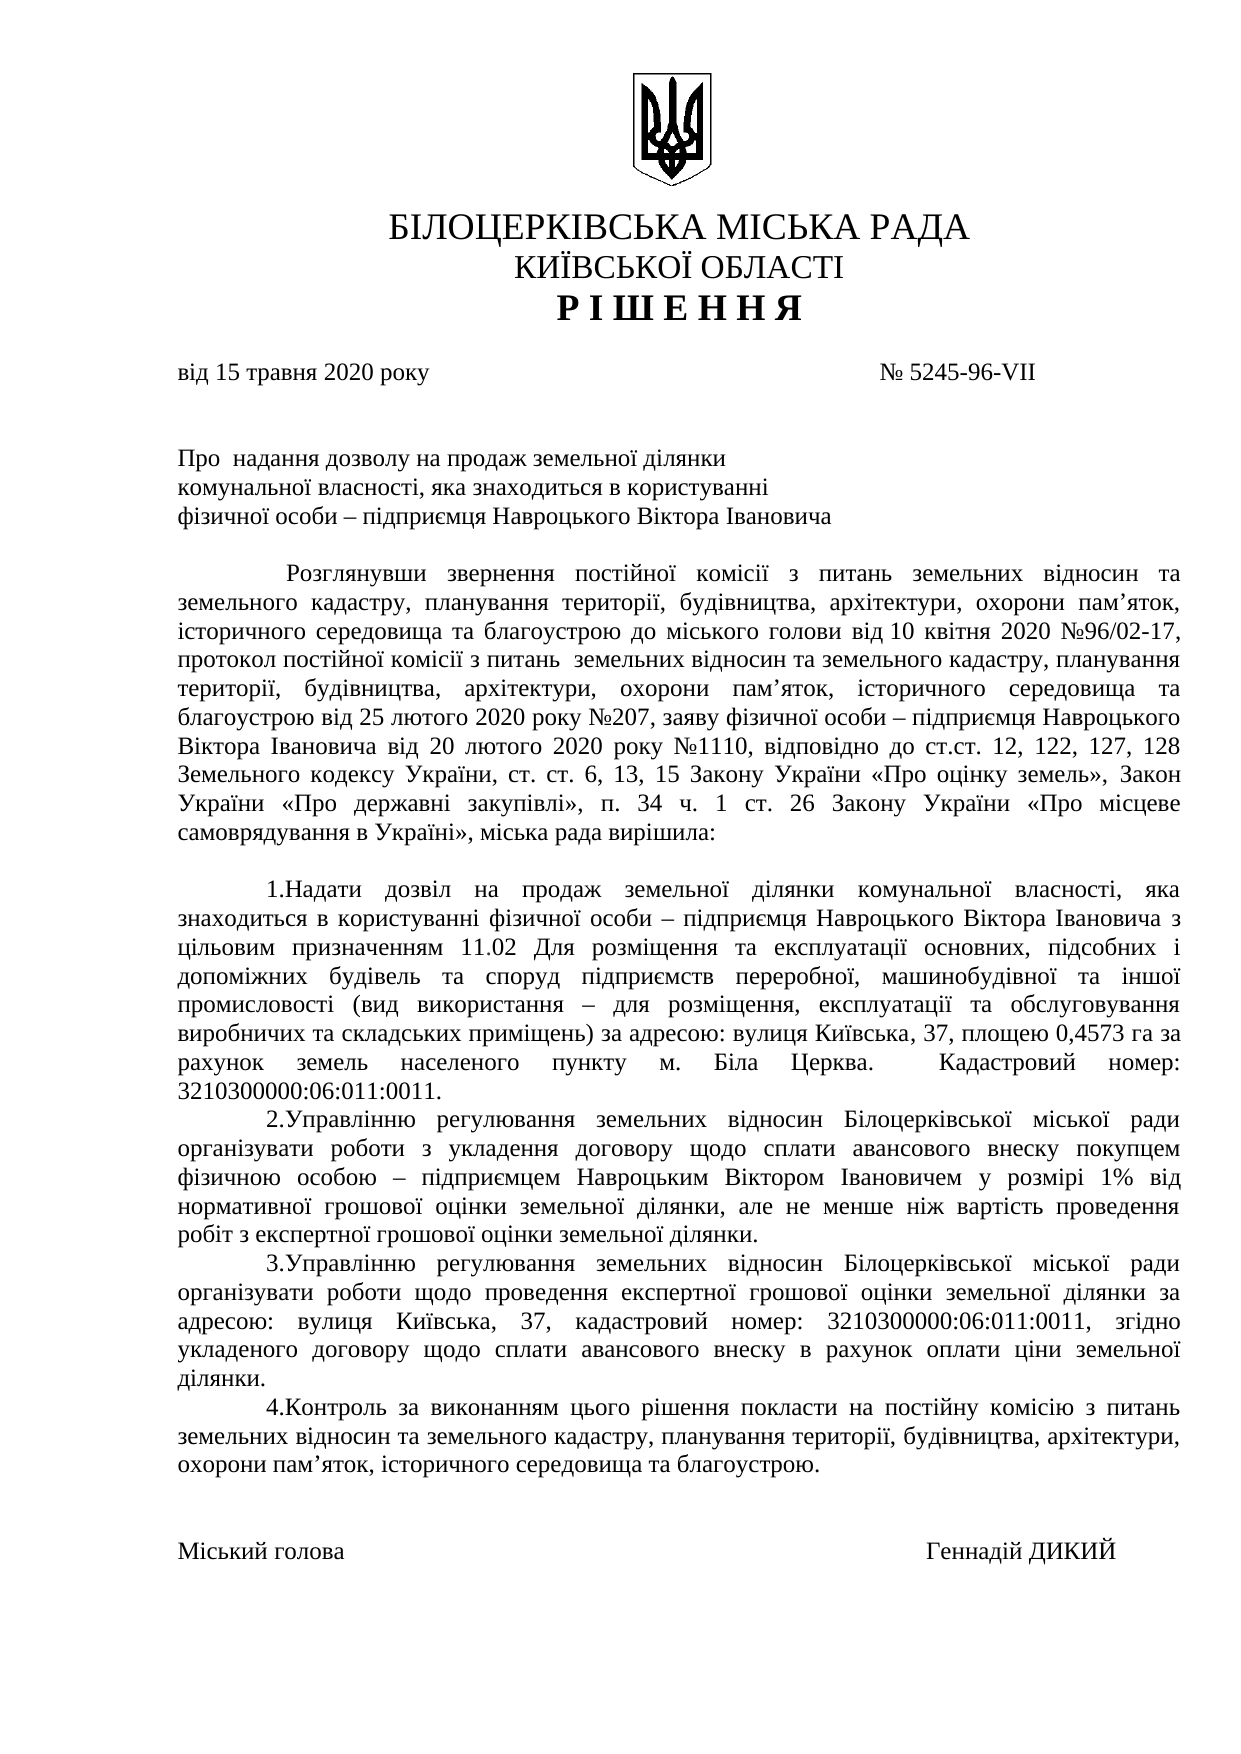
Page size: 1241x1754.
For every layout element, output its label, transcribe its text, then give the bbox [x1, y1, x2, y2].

text КИЇВСЬКОЇ ОБЛАСТІ [177, 247, 1181, 286]
text 1.Надати дозвіл на продаж земельної ділянки комунальної власності, яка знаходиться в користуванні фізичної особи – підприємця Навроцького Віктора Івановича з цільовим призначенням 11.02 Для розміщення та експлуатації основних, підсобних і допоміжних будівель та споруд підприємств переробної, машинобудівної та іншої промисловості (вид використання – для розміщення, експлуатації та обслуговування виробничих та складських приміщень) за адресою: вулиця Київська, 37, площею 0,4573 га за рахунок земель населеного пункту м. Біла Церква. Кадастровий номер: 3210300000:06:011:0011. [177, 989, 1181, 1104]
text Міський голова Геннадій ДИКИЙ [177, 1536, 1181, 1564]
text БІЛОЦЕРКІВСЬКА МІСЬКА РАДА [177, 204, 1181, 247]
text 3.Управлінню регулювання земельних відносин Білоцерківської міської ради організувати роботи щодо проведення експертної грошової оцінки земельної ділянки за адресою: вулиця Київська, 37, кадастровий номер: 3210300000:06:011:0011, згідно укладеного договору щодо сплати авансового внеску в рахунок оплати ціни земельної ділянки. [177, 1248, 1181, 1392]
text фізичної особи – підприємця Навроцького Віктора Івановича [177, 501, 1181, 529]
text від 15 травня 2020 року № 5245-96-VII [177, 329, 1181, 386]
text комунальної власності, яка знаходиться в користуванні [177, 472, 1181, 501]
text 1.Надати дозвіл на продаж земельної ділянки комунальної власності, яка знаходиться в користуванні фізичної особи – підприємця Навроцького Віктора Івановича з цільовим призначенням 11.02 Для розміщення та експлуатації основних, підсобних і допоміжних будівель та споруд підприємств переробної, машинобудівної та іншої промисловості (вид використання – для розміщення, експлуатації та обслуговування виробничих та складських приміщень) за адресою: вулиця Київська, 37, площею 0,4573 га за рахунок земель населеного пункту м. Біла Церква. Кадастровий номер: 3210300000:06:011:0011. [177, 874, 1181, 961]
text Про надання дозволу на продаж земельної ділянки [177, 443, 1181, 472]
text Р І Ш Е Н Н Я [177, 286, 1181, 329]
text Розглянувши звернення постійної комісії з питань земельних відносин та земельного кадастру, планування території, будівництва, архітектури, охорони пам’яток, історичного середовища та благоустрою до міського голови від 10 квітня 2020 №96/02-17, протокол постійної комісії з питань земельних відносин та земельного кадастру, планування території, будівництва, архітектури, охорони пам’яток, історичного середовища та благоустрою від 25 лютого 2020 року №207, заяву фізичної особи – підприємця Навроцького Віктора Івановича від 20 лютого 2020 року №1110, відповідно до ст.ст. 12, 122, 127, 128 Земельного кодексу України, ст. ст. 6, 13, 15 Закону України «Про оцінку земель», Закон України «Про державні закупівлі», п. 34 ч. 1 ст. 26 Закону України «Про місцеве самоврядування в Україні», міська рада вирішила: [177, 558, 1181, 846]
picture [627, 66, 721, 194]
text 2.Управлінню регулювання земельних відносин Білоцерківської міської ради організувати роботи з укладення договору щодо сплати авансового внеску покупцем фізичною особою – підприємцем Навроцьким Віктором Івановичем у розмірі 1% від нормативної грошової оцінки земельної ділянки, але не менше ніж вартість проведення робіт з експертної грошової оцінки земельної ділянки. [177, 1104, 1181, 1248]
text 4.Контроль за виконанням цього рішення покласти на постійну комісію з питань земельних відносин та земельного кадастру, планування території, будівництва, архітектури, охорони пам’яток, історичного середовища та благоустрою. [177, 1392, 1181, 1478]
